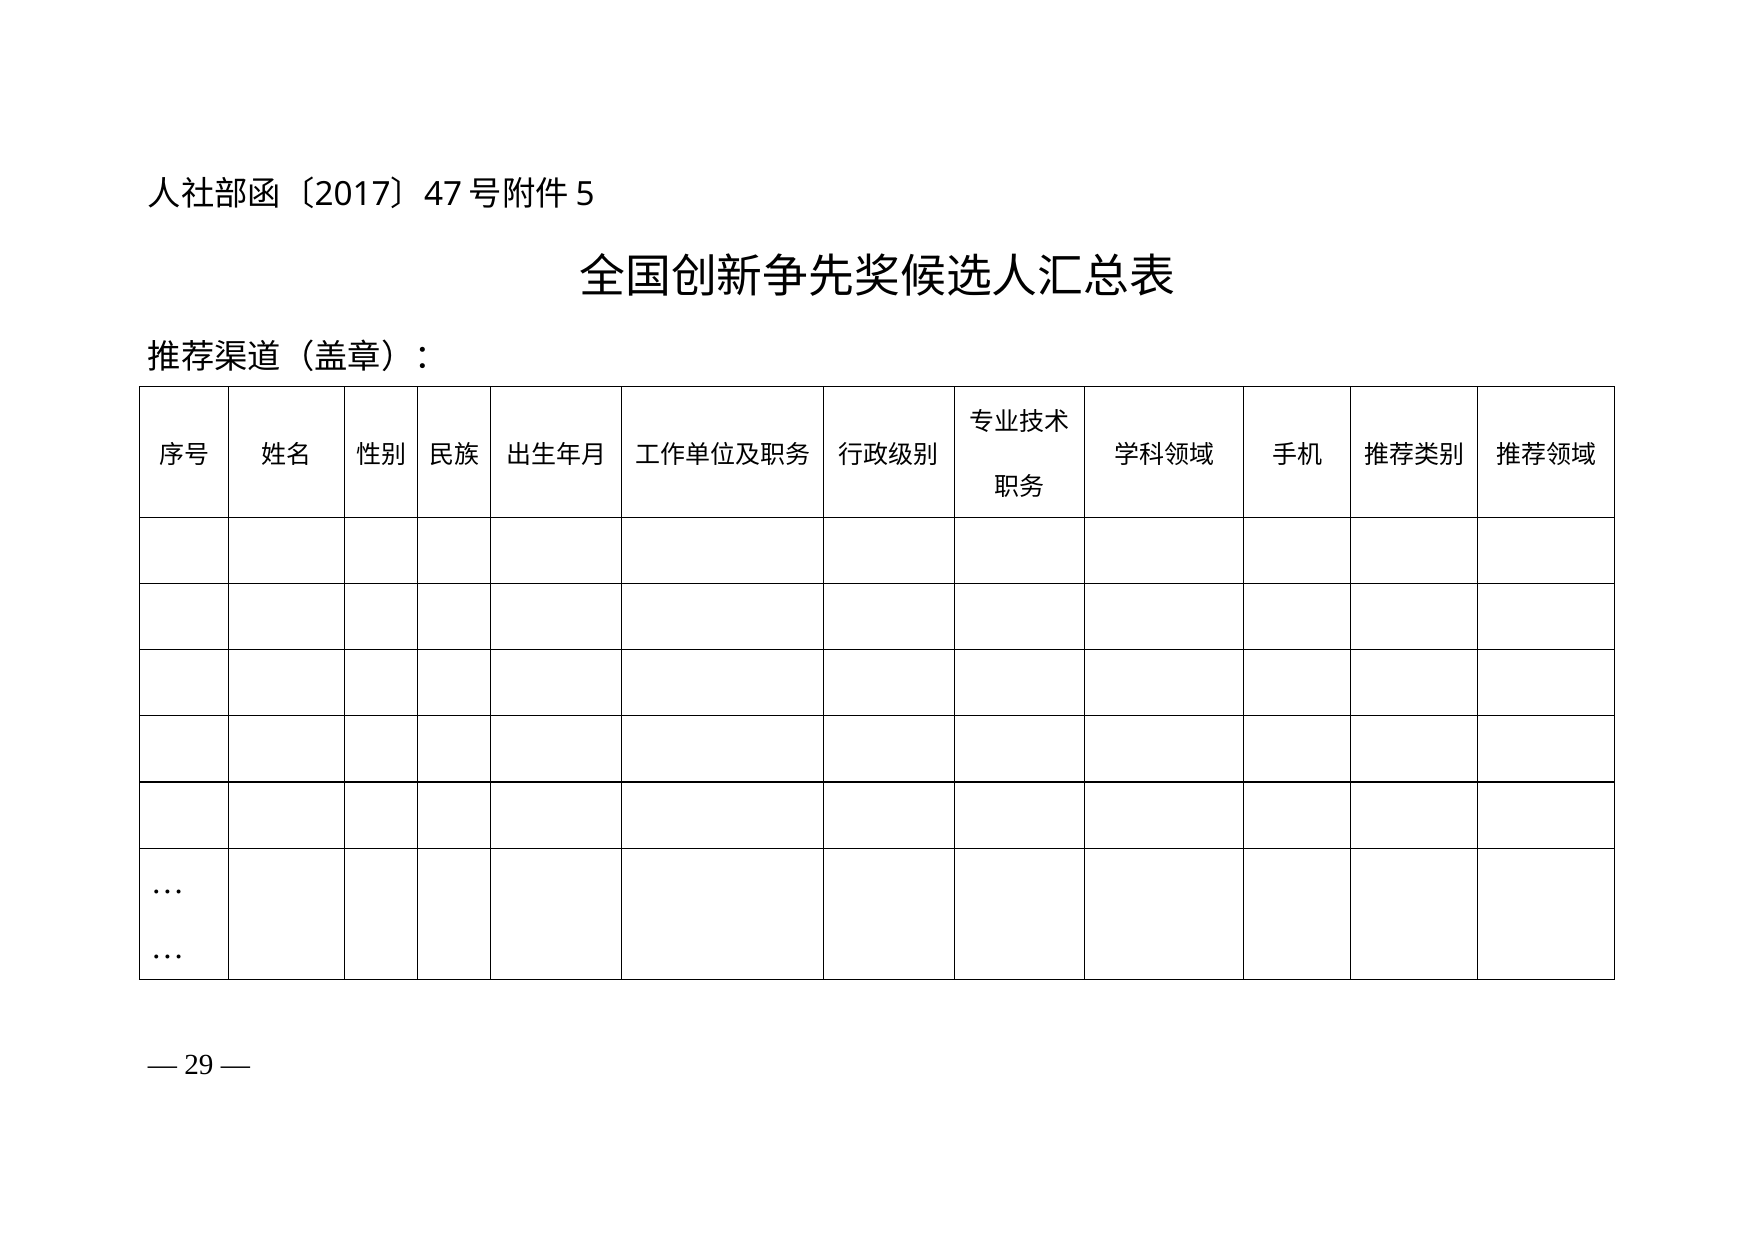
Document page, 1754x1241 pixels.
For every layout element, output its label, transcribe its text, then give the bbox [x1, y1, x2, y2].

table_cell [491, 518, 621, 583]
table_cell [1085, 584, 1243, 649]
table_cell [1478, 716, 1614, 781]
table_cell [140, 518, 228, 583]
table_cell [345, 650, 417, 715]
table_cell [622, 716, 823, 781]
table_cell [345, 783, 417, 847]
table_cell [824, 650, 954, 715]
table_cell [1085, 650, 1243, 715]
table_cell [345, 518, 417, 583]
table_cell [824, 518, 954, 583]
table_cell [229, 783, 344, 847]
table_cell [345, 584, 417, 649]
table_cell [1478, 650, 1614, 715]
table_cell [491, 650, 621, 715]
table_cell [140, 650, 228, 715]
text 全国创新争先奖候选人汇总表 [148, 224, 1606, 321]
table_cell [418, 716, 490, 781]
table_cell [491, 716, 621, 781]
table_cell [1085, 716, 1243, 781]
table_cell [345, 716, 417, 781]
table_cell [955, 584, 1084, 649]
table_cell [140, 716, 228, 781]
table_cell [1244, 849, 1350, 978]
table_cell [1351, 518, 1477, 583]
table_cell [229, 849, 344, 978]
table_cell [622, 849, 823, 978]
table_header 专业技术职务 [955, 387, 1084, 517]
table_cell [1085, 849, 1243, 978]
table_cell [622, 650, 823, 715]
table_cell [1244, 783, 1350, 847]
table_cell [345, 849, 417, 978]
table_cell [1085, 518, 1243, 583]
table_cell [1351, 849, 1477, 978]
table_cell [229, 650, 344, 715]
table_header 出生年月 [491, 387, 621, 517]
table_cell [1478, 849, 1614, 978]
table_cell [824, 783, 954, 847]
table_cell [622, 518, 823, 583]
table_cell [418, 783, 490, 847]
table_cell [1244, 716, 1350, 781]
table_cell [1244, 518, 1350, 583]
table_cell [955, 716, 1084, 781]
text 推荐渠道（盖章）： [148, 321, 1606, 386]
table_header 民族 [418, 387, 490, 517]
table_cell [622, 783, 823, 847]
table_cell [955, 518, 1084, 583]
table_cell [1351, 584, 1477, 649]
table_cell [1244, 650, 1350, 715]
table_cell [1478, 518, 1614, 583]
table_cell [1478, 783, 1614, 847]
table_cell [140, 783, 228, 847]
table_cell [491, 849, 621, 978]
table_cell [418, 650, 490, 715]
text 人社部函〔2017〕47号附件5 [148, 159, 1606, 224]
table_cell [229, 716, 344, 781]
table_cell [491, 584, 621, 649]
table_cell [1478, 584, 1614, 649]
table_header 推荐类别 [1351, 387, 1477, 517]
table_header 学科领域 [1085, 387, 1243, 517]
table_cell [1351, 783, 1477, 847]
table_cell [418, 518, 490, 583]
table_header 序号 [140, 387, 228, 517]
table_header 推荐领域 [1478, 387, 1614, 517]
table_header 手机 [1244, 387, 1350, 517]
table_header 姓名 [229, 387, 344, 517]
table_cell [418, 849, 490, 978]
table_cell [824, 584, 954, 649]
table_cell [140, 584, 228, 649]
table_cell [955, 849, 1084, 978]
table_cell …… [140, 849, 228, 978]
table_cell [418, 584, 490, 649]
table_cell [955, 783, 1084, 847]
table_cell [1244, 584, 1350, 649]
table_header 工作单位及职务 [622, 387, 823, 517]
table_cell [824, 849, 954, 978]
table_cell [229, 518, 344, 583]
table_cell [955, 650, 1084, 715]
table_cell [1085, 783, 1243, 847]
table_cell [229, 584, 344, 649]
table_cell [491, 783, 621, 847]
table_cell [622, 584, 823, 649]
table_cell [1351, 716, 1477, 781]
table_cell [824, 716, 954, 781]
table_header 行政级别 [824, 387, 954, 517]
table_cell [1351, 650, 1477, 715]
table_header 性别 [345, 387, 417, 517]
